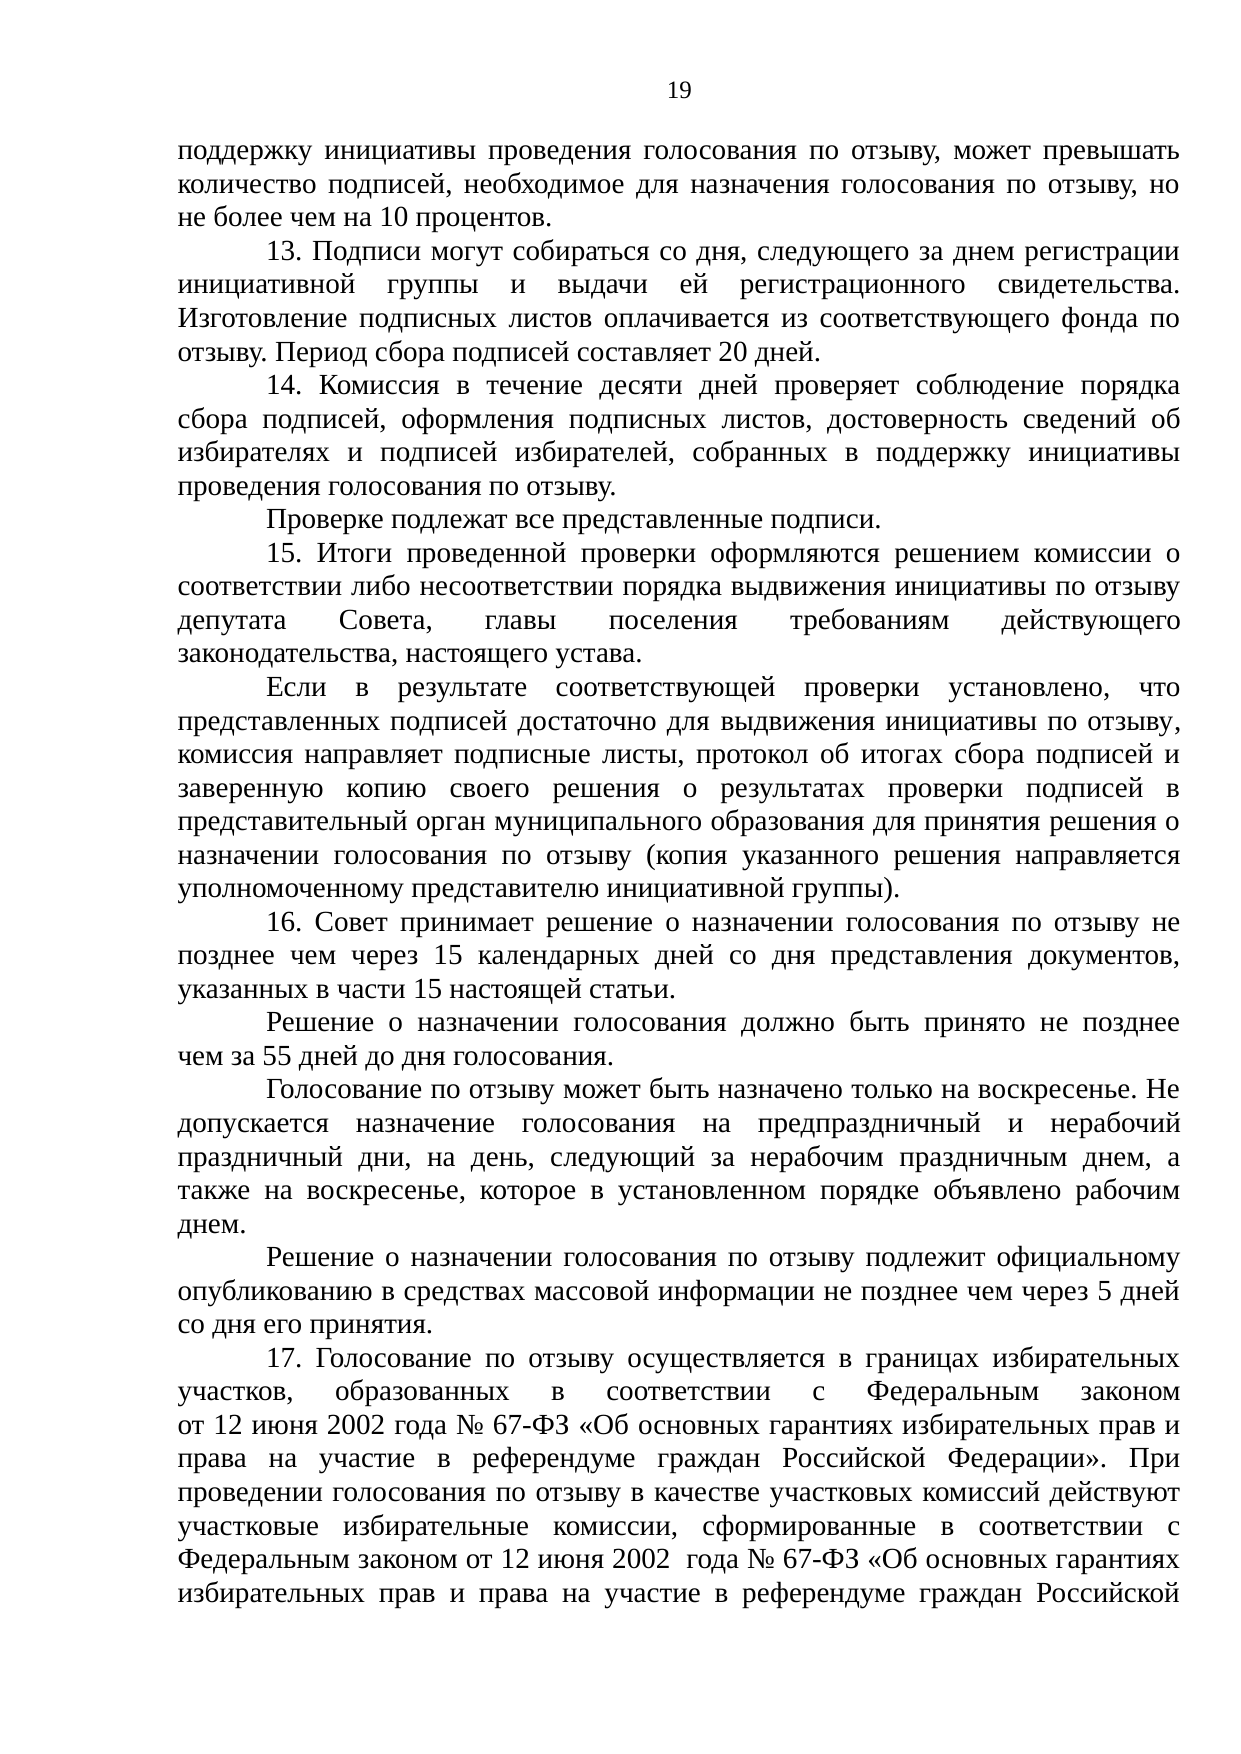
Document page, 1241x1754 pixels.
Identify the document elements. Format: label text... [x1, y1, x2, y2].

text 14. Комиссия в течение десяти дней проверяет соблюдение порядка сбора подписей, оформления подписных листов, достоверность сведений об избирателях и подписей избирателей, собранных в поддержку инициативы проведения голосования по отзыву. [177, 367, 1181, 501]
text 16. Совет принимает решение о назначении голосования по отзыву не позднее чем через 15 календарных дней со дня представления документов, указанных в части 15 настоящей статьи. [177, 904, 1181, 1004]
text Решение о назначении голосования по отзыву подлежит официальному опубликованию в средствах массовой информации не позднее чем через 5 дней со дня его принятия. [177, 1239, 1181, 1340]
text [177, 132, 1181, 233]
text Проверке подлежат все представленные подписи. [177, 501, 1181, 535]
text Голосование по отзыву может быть назначено только на воскресенье. Не допускается назначение голосования на предпраздничный и нерабочий праздничный дни, на день, следующий за нерабочим праздничным днем, а также на воскресенье, которое в установленном порядке объявлено рабочим днем. [177, 1072, 1181, 1239]
text Если в результате соответствующей проверки установлено, что представленных подписей достаточно для выдвижения инициативы по отзыву, комиссия направляет подписные листы, протокол об итогах сбора подписей и заверенную копию своего решения о результатах проверки подписей в представительный орган муниципального образования для принятия решения о назначении голосования по отзыву (копия указанного решения направляется уполномоченному представителю инициативной группы). [177, 669, 1181, 904]
text Решение о назначении голосования должно быть принято не позднее чем за 55 дней до дня голосования. [177, 1004, 1181, 1072]
text 13. Подписи могут собираться со дня, следующего за днем регистрации инициативной группы и выдачи ей регистрационного свидетельства. Изготовление подписных листов оплачивается из соответствующего фонда по отзыву. Период сбора подписей составляет 20 дней. [177, 233, 1181, 367]
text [177, 1340, 1181, 1608]
text 15. Итоги проведенной проверки оформляются решением комиссии о соответствии либо несоответствии порядка выдвижения инициативы по отзыву депутата Совета, главы поселения требованиям действующего законодательства, настоящего устава. [177, 535, 1181, 669]
